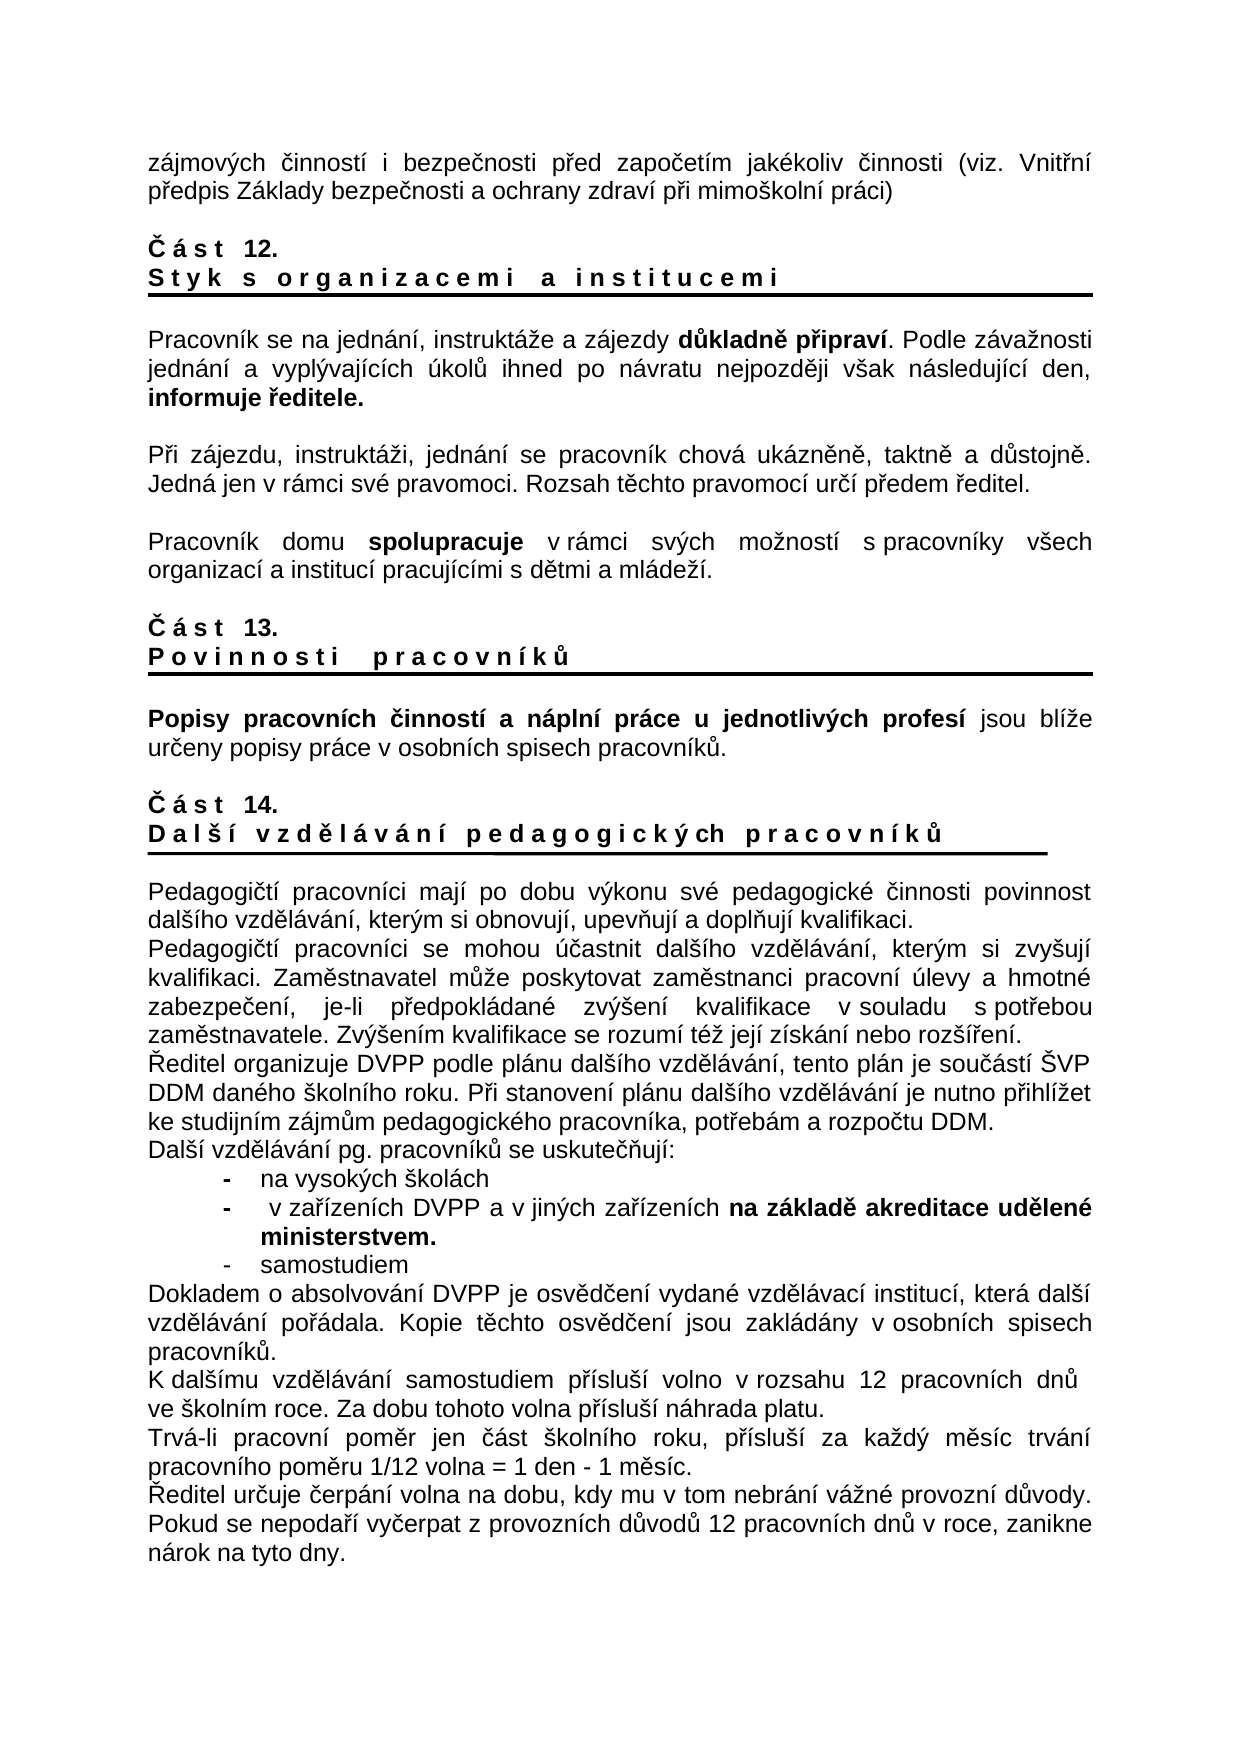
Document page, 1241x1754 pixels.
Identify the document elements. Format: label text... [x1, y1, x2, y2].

text Ředitel určuje čerpání volna na dobu, kdy mu v tom nebrání vážné provozní důvody. Pokud se nepodaří vyčerpat z provozních důvodů 12 pracovních dnů v roce, zanikne nárok na tyto dny. [148, 1481, 1093, 1567]
text Popisy pracovních činností a náplní práce u jednotlivých profesí jsou blíže určeny popisy práce v osobních spisech pracovníků. [148, 704, 1093, 762]
list v zařízeních DVPP a v jiných zařízeních na základě akreditace udělené ministerstvem. [223, 1193, 1093, 1251]
subtitle D a l š í v z d ě l á v á n í p e d a g o g i c k ý ch p r a c o v n í k ů [148, 819, 1093, 848]
list samostudiem [223, 1251, 1093, 1279]
text Ředitel organizuje DVPP podle plánu dalšího vzdělávání, tento plán je součástí ŠVP DDM daného školního roku. Při stanovení plánu dalšího vzdělávání je nutno přihlížet ke studijním zájmům pedagogického pracovníka, potřebám a rozpočtu DDM. [148, 1049, 1093, 1136]
text Trvá-li pracovní poměr jen část školního roku, přísluší za každý měsíc trvání pracovního poměru 1/12 volna = 1 den - 1 měsíc. [148, 1423, 1093, 1481]
text P o v i n n o s t i p r a c o v n í k ů [148, 642, 1093, 672]
text Č á s t 14. [148, 791, 1093, 819]
text Při zájezdu, instruktáži, jednání se pracovník chová ukázněně, taktně a důstojně. Jedná jen v rámci své pravomoci. Rozsah těchto pravomocí určí předem ředitel. [148, 440, 1093, 498]
text Pedagogičtí pracovníci mají po dobu výkonu své pedagogické činnosti povinnost dalšího vzdělávání, kterým si obnovují, upevňují a doplňují kvalifikaci. [148, 877, 1093, 934]
text S t y k s o r g a n i z a c e m i a i n s t i t u c e m i [148, 263, 1093, 293]
text K dalšímu vzdělávání samostudiem přísluší volno v rozsahu 12 pracovních dnů ve školním roce. Za dobu tohoto volna přísluší náhrada platu. [148, 1366, 1093, 1423]
text Č á s t 12. [148, 234, 1093, 263]
text Další vzdělávání pg. pracovníků se uskutečňují: [148, 1136, 1093, 1164]
text Pracovník domu spolupracuje v rámci svých možností s pracovníky všech organizací a institucí pracujícími s dětmi a mládeží. [148, 527, 1093, 584]
text Pedagogičtí pracovníci se mohou účastnit dalšího vzdělávání, kterým si zvyšují kvalifikaci. Zaměstnavatel může poskytovat zaměstnanci pracovní úlevy a hmotné zabezpečení, je-li předpokládané zvýšení kvalifikace v souladu s potřebou zaměstnavatele. Zvýšením kvalifikace se rozumí též její získání nebo rozšíření. [148, 934, 1093, 1049]
text Dokladem o absolvování DVPP je osvědčení vydané vzdělávací institucí, která další vzdělávání pořádala. Kopie těchto osvědčení jsou zakládány v osobních spisech pracovníků. [148, 1279, 1093, 1366]
list na vysokých školách [223, 1164, 1093, 1193]
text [148, 148, 1093, 205]
text Č á s t 13. [148, 613, 1093, 642]
text Pracovník se na jednání, instruktáže a zájezdy důkladně připraví. Podle závažnosti jednání a vyplývajících úkolů ihned po návratu nejpozději však následující den, informuje ředitele. [148, 325, 1093, 412]
